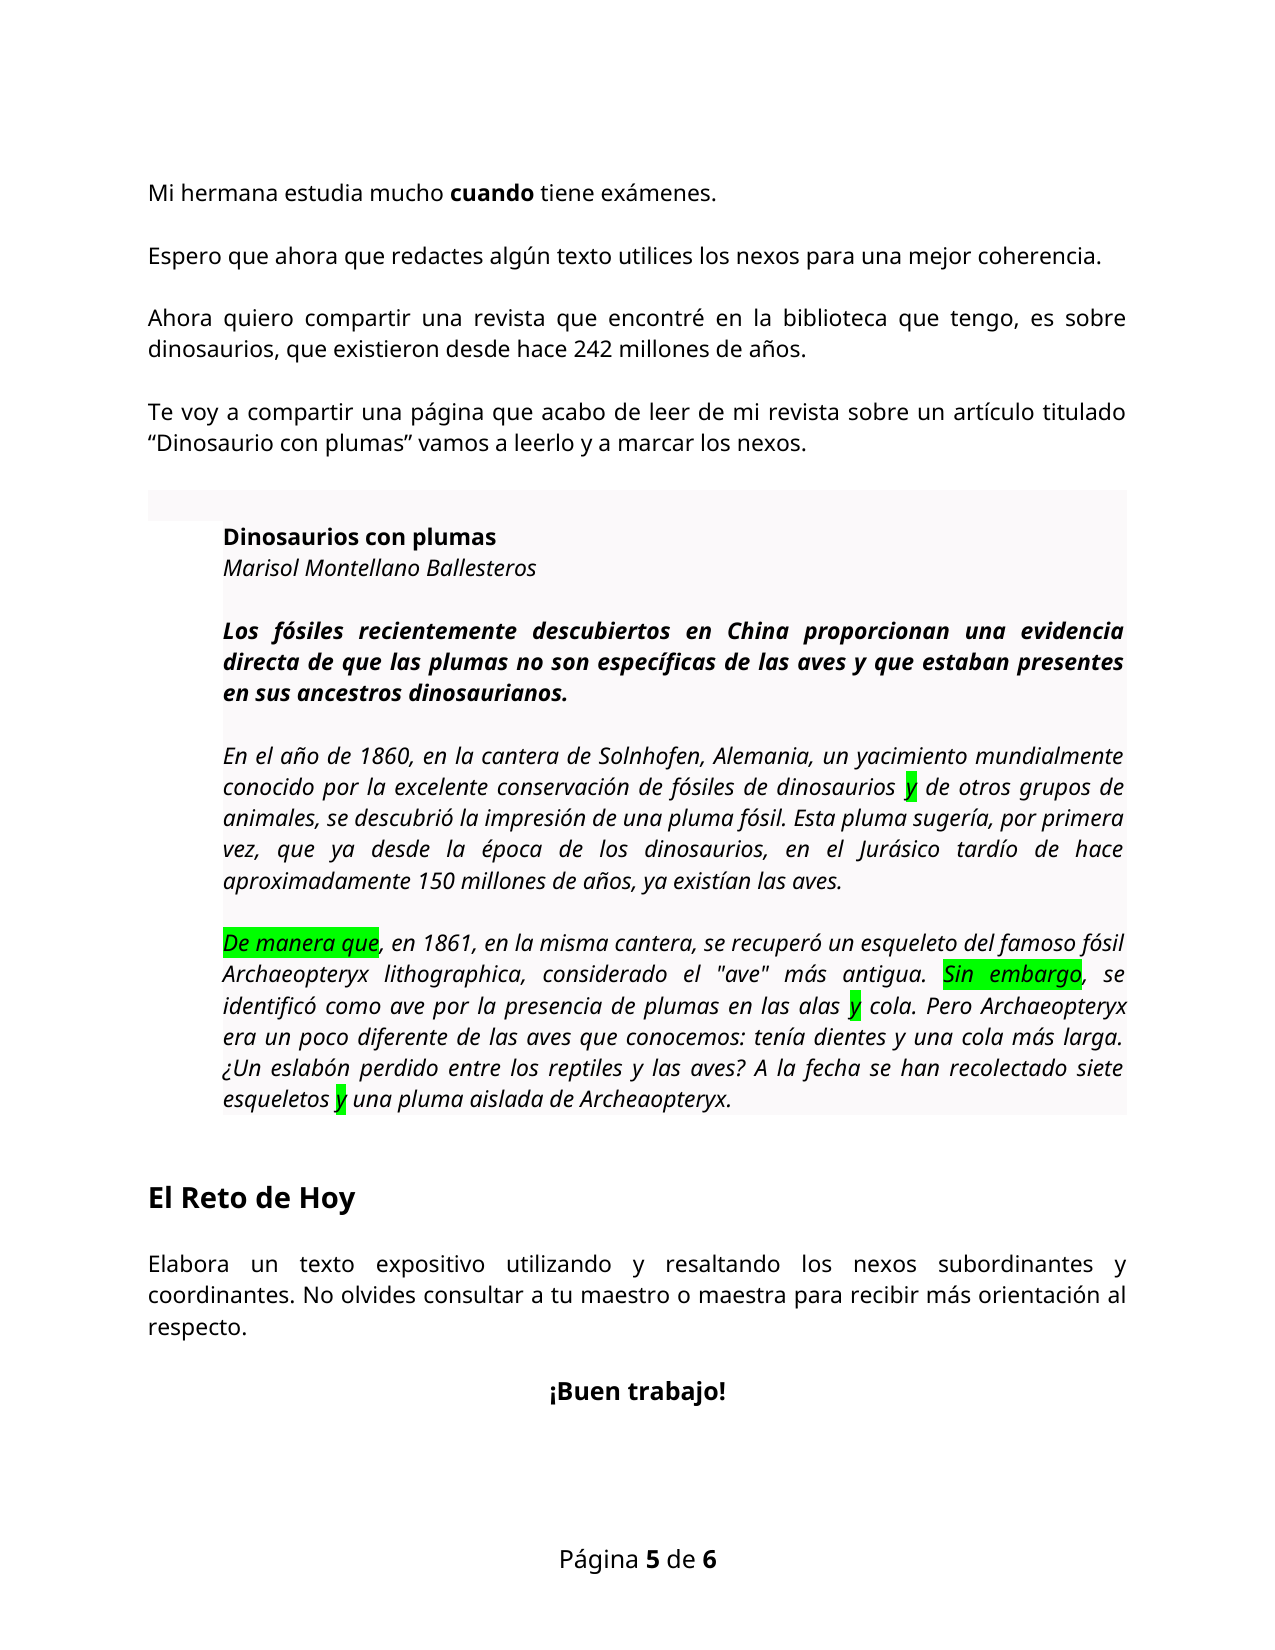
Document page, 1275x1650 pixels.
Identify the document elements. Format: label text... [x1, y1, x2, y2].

text Te voy a compartir una página que acabo de leer de mi revista sobre un artículo titulado “Dinosaurio con plumas” vamos a leerlo y a marcar los nexos. [148, 396, 1127, 458]
text De manera que, en 1861, en la misma cantera, se recuperó un esqueleto del famoso fósil Archaeopteryx lithographica, considerado el "ave" más antigua. Sin embargo, se identificó como ave por la presencia de plumas en las alas y cola. Pero Archaeopteryx era un poco diferente de las aves que conocemos: tenía dientes y una cola más larga. ¿Un eslabón perdido entre los reptiles y las aves? A la fecha se han recolectado siete esqueletos y una pluma aislada de Archeaopteryx. [223, 927, 1127, 1115]
text En el año de 1860, en la cantera de Solnhofen, Alemania, un yacimiento mundialmente conocido por la excelente conservación de fósiles de dinosaurios y de otros grupos de animales, se descubrió la impresión de una pluma fósil. Esta pluma sugería, por primera vez, que ya desde la época de los dinosaurios, en el Jurásico tardío de hace aproximadamente 150 millones de años, ya existían las aves. [223, 740, 1127, 896]
text Elabora un texto expositivo utilizando y resaltando los nexos subordinantes y coordinantes. No olvides consultar a tu maestro o maestra para recibir más orientación al respecto. [148, 1248, 1127, 1342]
text ¡Buen trabajo! [148, 1373, 1127, 1407]
subtitle Dinosaurios con plumas [223, 521, 1127, 552]
text Los fósiles recientemente descubiertos en China proporcionan una evidencia directa de que las plumas no son específicas de las aves y que estaban presentes en sus ancestros dinosaurianos. [223, 615, 1127, 708]
text El Reto de Hoy [148, 1177, 1127, 1217]
text Mi hermana estudia mucho cuando tiene exámenes. [148, 177, 1127, 208]
text Espero que ahora que redactes algún texto utilices los nexos para una mejor coherencia. [148, 240, 1127, 271]
text Ahora quiero compartir una revista que encontré en la biblioteca que tengo, es sobre dinosaurios, que existieron desde hace 242 millones de años. [148, 302, 1127, 365]
text Marisol Montellano Ballesteros [223, 552, 1127, 583]
